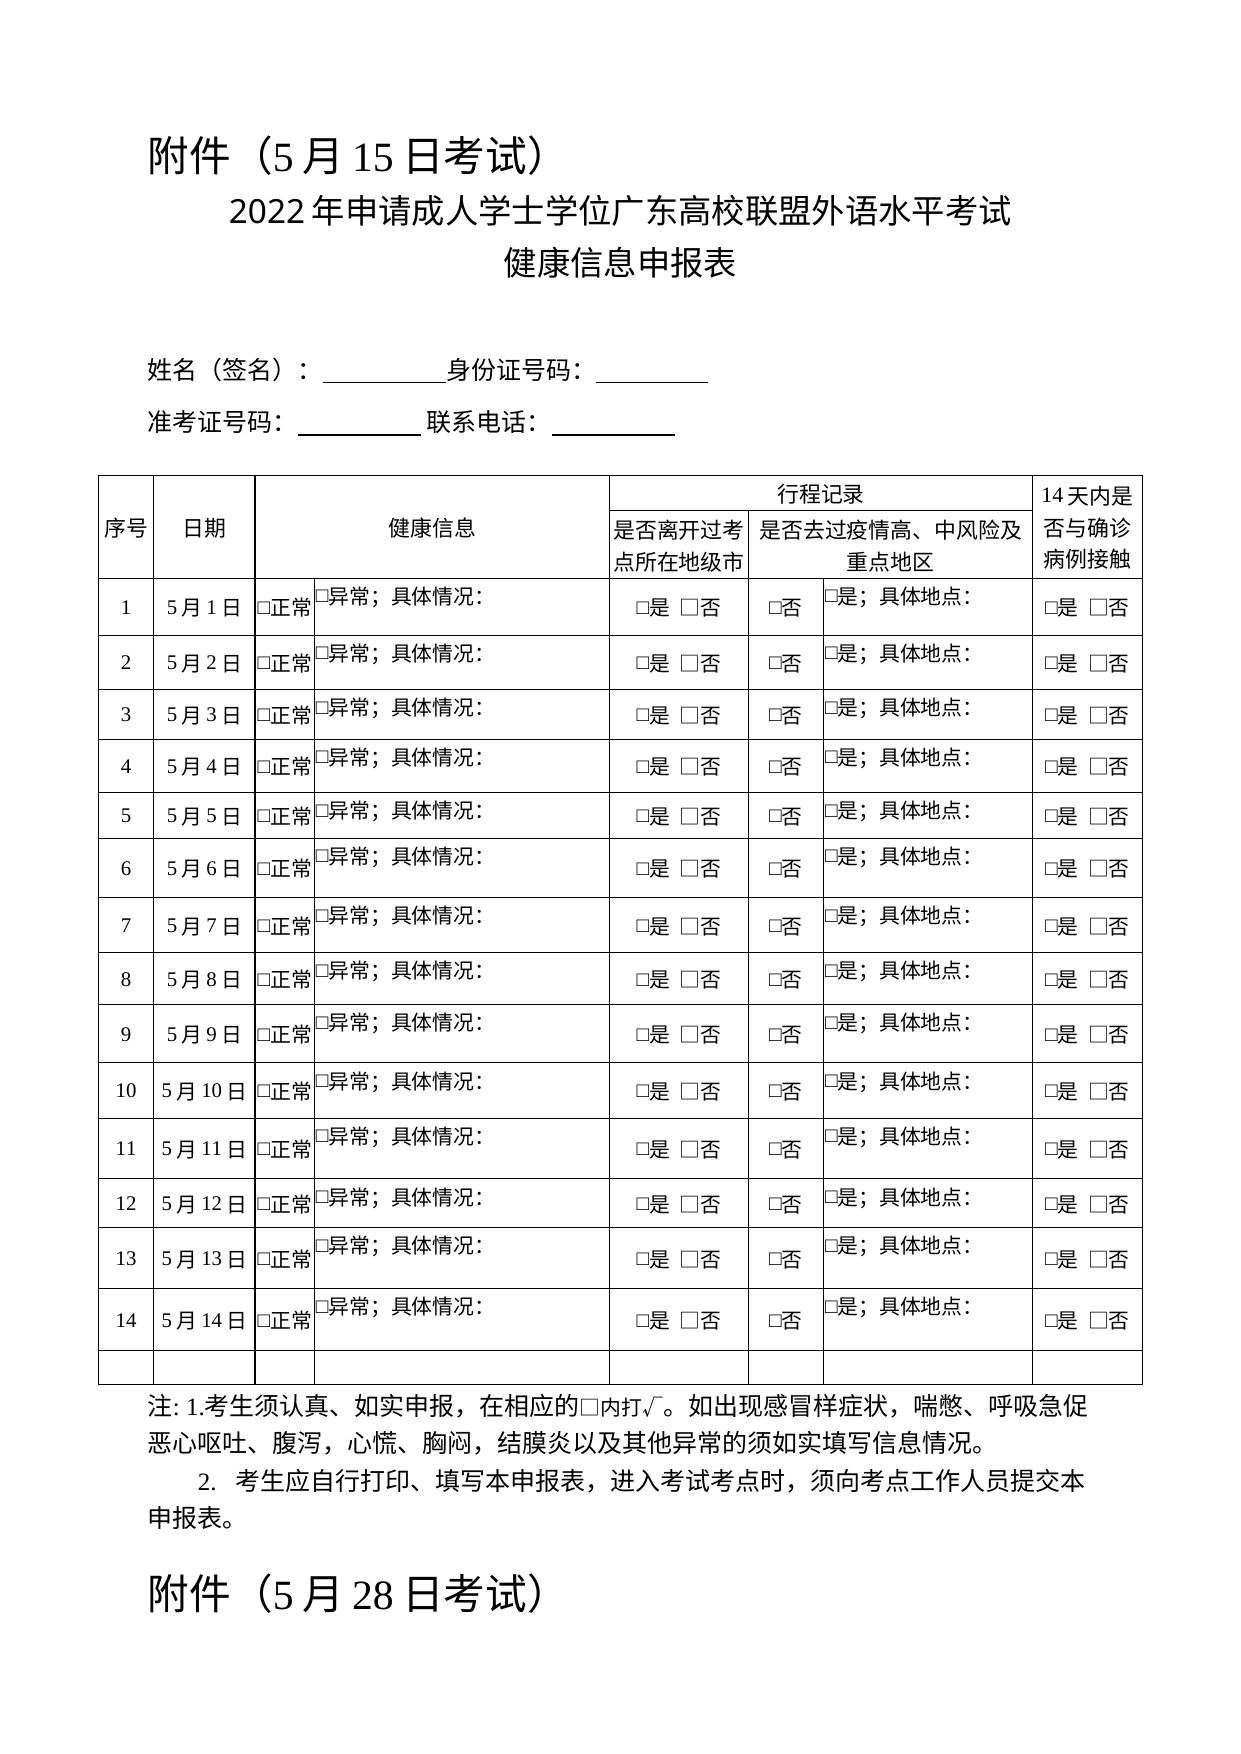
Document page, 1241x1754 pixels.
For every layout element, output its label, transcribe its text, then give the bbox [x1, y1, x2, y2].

table_cell □否 [749, 1289, 823, 1350]
table_cell [824, 1351, 1032, 1384]
table_cell 5月4日 [154, 740, 254, 792]
table_cell [610, 1351, 748, 1384]
text 健康信息申报表 [148, 234, 1093, 286]
table_cell □是 □否 [1033, 636, 1142, 689]
table_cell □是 □否 [1033, 690, 1142, 738]
table_cell [315, 1351, 609, 1384]
table_cell □异常；具体情况： [315, 1063, 609, 1117]
table_cell □是 □否 [1033, 839, 1142, 897]
table_cell [154, 1351, 254, 1384]
table_cell 8 [99, 953, 153, 1004]
table_cell □是 □否 [1033, 793, 1142, 838]
table_cell □是；具体地点： [824, 690, 1032, 738]
table_cell 3 [99, 690, 153, 738]
table_cell □异常；具体情况： [315, 1119, 609, 1178]
table_cell □异常；具体情况： [315, 793, 609, 838]
table_cell □是；具体地点： [824, 579, 1032, 634]
table_header 序号 [99, 476, 153, 578]
table_cell 6 [99, 839, 153, 897]
table_cell 5月2日 [154, 636, 254, 689]
table_cell □异常；具体情况： [315, 579, 609, 634]
table_cell □否 [749, 690, 823, 738]
table_cell □否 [749, 839, 823, 897]
table_cell [1033, 1351, 1142, 1384]
table_cell □是 □否 [610, 1179, 748, 1227]
table_cell □是；具体地点： [824, 740, 1032, 792]
table_cell □是 □否 [610, 1228, 748, 1288]
table_cell □是 □否 [1033, 1228, 1142, 1288]
table_cell □是 □否 [1033, 1119, 1142, 1178]
table_header 健康信息 [256, 476, 609, 578]
table_cell □是 □否 [610, 898, 748, 952]
table_cell 5月7日 [154, 898, 254, 952]
table_cell □是 □否 [1033, 953, 1142, 1004]
table_cell □否 [749, 636, 823, 689]
table_cell □否 [749, 793, 823, 838]
table_cell □异常；具体情况： [315, 1179, 609, 1227]
table_cell 5月11日 [154, 1119, 254, 1178]
table_cell □异常；具体情况： [315, 898, 609, 952]
table_header 行程记录 [610, 476, 1032, 510]
table_cell □异常；具体情况： [315, 953, 609, 1004]
text 姓名（签名）： 身份证号码： [148, 338, 1093, 390]
table_cell □异常；具体情况： [315, 1005, 609, 1062]
table_cell □是；具体地点： [824, 636, 1032, 689]
table_cell 5月14日 [154, 1289, 254, 1350]
table_cell □否 [749, 898, 823, 952]
table_cell [99, 1351, 153, 1384]
text 附件（5月28日考试） [148, 1568, 1093, 1620]
table_cell □异常；具体情况： [315, 1228, 609, 1288]
table_cell □异常；具体情况： [315, 839, 609, 897]
table_cell □正常 [256, 839, 314, 897]
table_cell □正常 [256, 579, 314, 634]
table_cell □是 □否 [610, 690, 748, 738]
table_cell □是 □否 [1033, 1179, 1142, 1227]
table_cell 11 [99, 1119, 153, 1178]
table_cell □正常 [256, 898, 314, 952]
table_cell 12 [99, 1179, 153, 1227]
table_cell 1 [99, 579, 153, 634]
table_cell □异常；具体情况： [315, 1289, 609, 1350]
table_cell □正常 [256, 1228, 314, 1288]
table_header 14天内是否与确诊病例接触 [1033, 476, 1142, 578]
table_cell □是 □否 [1033, 740, 1142, 792]
table_cell 5月6日 [154, 839, 254, 897]
table_cell [749, 1351, 823, 1384]
table_cell □是 □否 [1033, 1063, 1142, 1117]
table_cell □是 □否 [1033, 1005, 1142, 1062]
table_cell 5月13日 [154, 1228, 254, 1288]
table_cell □是 □否 [610, 1063, 748, 1117]
table_cell □是 □否 [610, 1005, 748, 1062]
table_cell 5月5日 [154, 793, 254, 838]
text 注: 1.考生须认真、如实申报，在相应的□内打√。如出现感冒样症状，喘憋、呼吸急促恶心呕吐、腹泻，心慌、胸闷，结膜炎以及其他异常的须如实填写信息情况。 [148, 1385, 1093, 1460]
table_cell □正常 [256, 1179, 314, 1227]
table_cell □是；具体地点： [824, 1179, 1032, 1227]
table_cell □正常 [256, 1119, 314, 1178]
table_cell 2 [99, 636, 153, 689]
table_cell □是；具体地点： [824, 1289, 1032, 1350]
table_cell □正常 [256, 636, 314, 689]
table_cell [256, 1351, 314, 1384]
table_cell □是 □否 [610, 839, 748, 897]
table_cell □是；具体地点： [824, 1063, 1032, 1117]
table_cell □是 □否 [610, 1119, 748, 1178]
table_cell 7 [99, 898, 153, 952]
table_cell 是否离开过考点所在地级市 [610, 511, 748, 578]
text 准考证号码： 联系电话： [148, 390, 1093, 442]
table_cell 5月12日 [154, 1179, 254, 1227]
table_cell □否 [749, 740, 823, 792]
list 考生应自行打印、填写本申报表，进入考试考点时，须向考点工作人员提交本申报表。 [148, 1460, 1093, 1535]
table_cell □是 □否 [610, 1289, 748, 1350]
table_cell □正常 [256, 1289, 314, 1350]
table_cell □否 [749, 1228, 823, 1288]
table_cell 9 [99, 1005, 153, 1062]
table_cell 5月8日 [154, 953, 254, 1004]
table_cell □正常 [256, 740, 314, 792]
text 附件（5月15日考试） [148, 129, 1093, 182]
table_cell □是；具体地点： [824, 898, 1032, 952]
table_cell □是 □否 [610, 953, 748, 1004]
table_header 日期 [154, 476, 254, 578]
table_cell □正常 [256, 1005, 314, 1062]
table_cell 14 [99, 1289, 153, 1350]
table_cell 13 [99, 1228, 153, 1288]
table_cell □是；具体地点： [824, 1005, 1032, 1062]
table_cell □是 □否 [1033, 898, 1142, 952]
table_cell 5月3日 [154, 690, 254, 738]
table_cell □异常；具体情况： [315, 636, 609, 689]
table_cell 是否去过疫情高、中风险及 重点地区 [749, 511, 1032, 578]
table_cell □正常 [256, 1063, 314, 1117]
table_cell □异常；具体情况： [315, 740, 609, 792]
table_cell □否 [749, 1063, 823, 1117]
table_cell □正常 [256, 953, 314, 1004]
table_cell □异常；具体情况： [315, 690, 609, 738]
table_cell □否 [749, 579, 823, 634]
table_cell □否 [749, 1005, 823, 1062]
table_cell □正常 [256, 793, 314, 838]
table_cell 5月10日 [154, 1063, 254, 1117]
table_cell □是；具体地点： [824, 793, 1032, 838]
table_cell 5月9日 [154, 1005, 254, 1062]
text 2022年申请成人学士学位广东高校联盟外语水平考试 [148, 182, 1093, 234]
table_cell □否 [749, 1179, 823, 1227]
table_cell 5 [99, 793, 153, 838]
table_cell 4 [99, 740, 153, 792]
table_cell □否 [749, 953, 823, 1004]
table_cell □是 □否 [610, 793, 748, 838]
table_cell □是 □否 [610, 579, 748, 634]
table_cell □是；具体地点： [824, 1228, 1032, 1288]
table_cell 5月1日 [154, 579, 254, 634]
table_cell □是；具体地点： [824, 1119, 1032, 1178]
table_cell □否 [749, 1119, 823, 1178]
table_cell □是 □否 [610, 740, 748, 792]
table_cell □是 □否 [610, 636, 748, 689]
table_cell □是；具体地点： [824, 953, 1032, 1004]
table_cell □正常 [256, 690, 314, 738]
table_cell □是 □否 [1033, 1289, 1142, 1350]
table_cell 10 [99, 1063, 153, 1117]
table_cell □是 □否 [1033, 579, 1142, 634]
table_cell □是；具体地点： [824, 839, 1032, 897]
